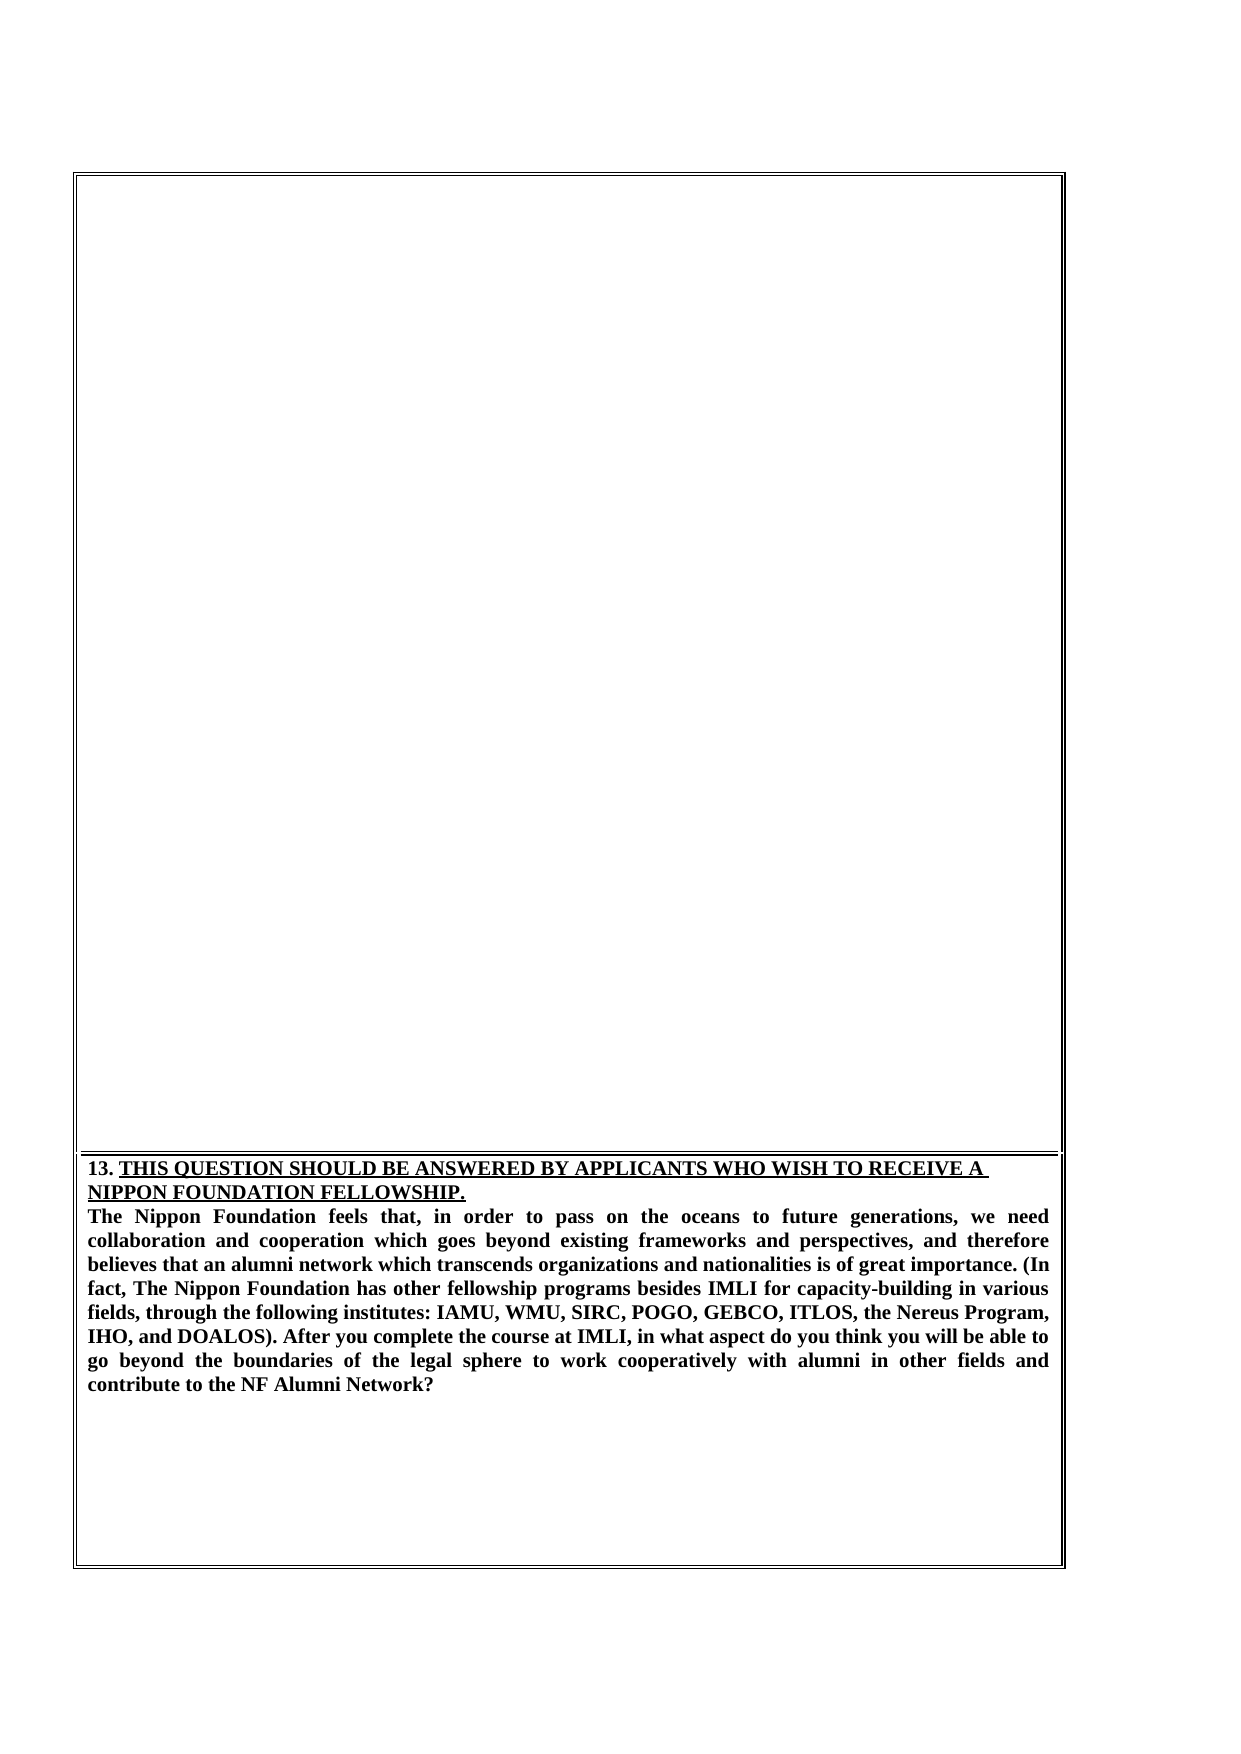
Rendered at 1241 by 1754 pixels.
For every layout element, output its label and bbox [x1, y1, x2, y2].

table_cell [77, 176, 1061, 1151]
table_cell [75, 1151, 1063, 1564]
